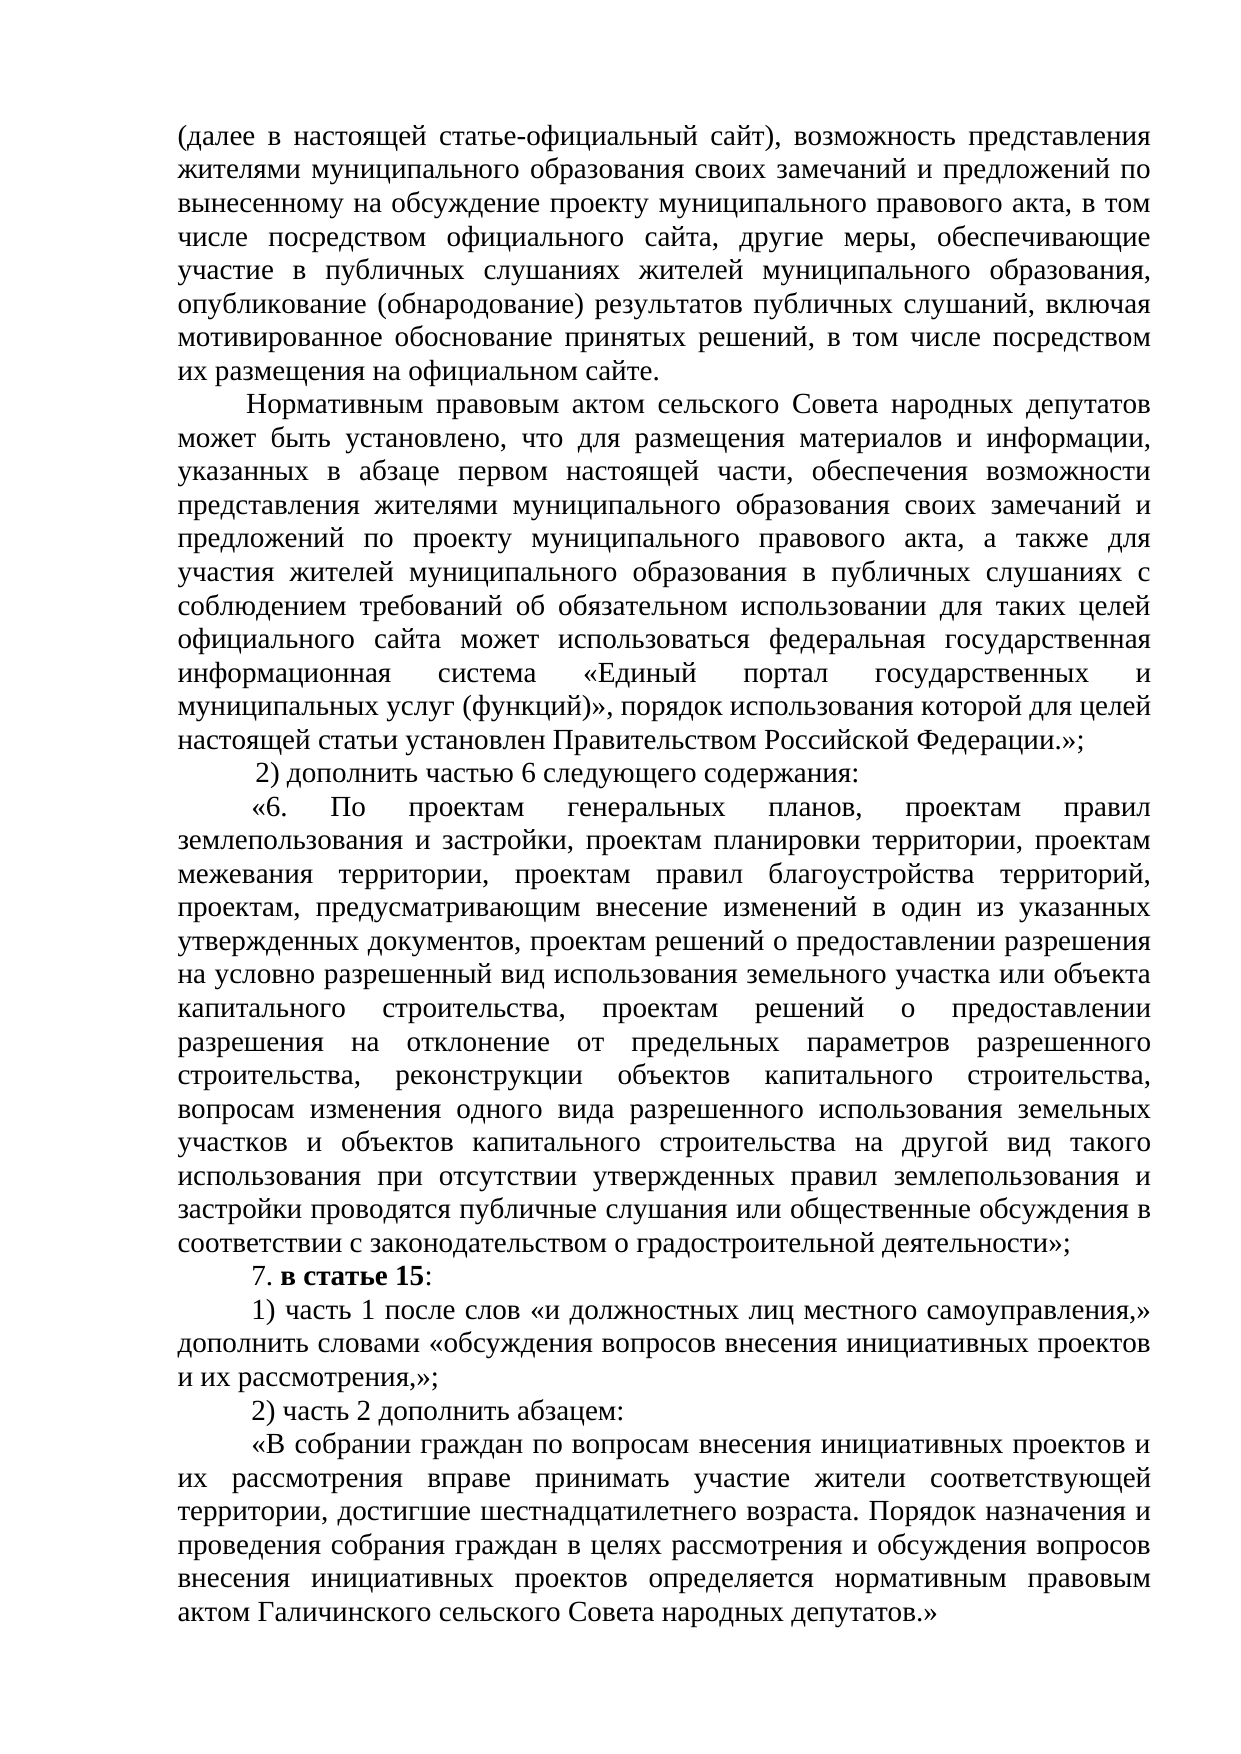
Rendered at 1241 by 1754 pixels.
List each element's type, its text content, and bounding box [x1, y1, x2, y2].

text «6. По проектам генеральных планов, проектам правил землепользования и застройки, проектам планировки территории, проектам межевания территории, проектам правил благоустройства территорий, проектам, предусматривающим внесение изменений в один из указанных утвержденных документов, проектам решений о предоставлении разрешения на условно разрешенный вид использования земельного участка или объекта капитального строительства, проектам решений о предоставлении разрешения на отклонение от предельных параметров разрешенного строительства, реконструкции объектов капитального строительства, вопросам изменения одного вида разрешенного использования земельных участков и объектов капитального строительства на другой вид такого использования при отсутствии утвержденных правил землепользования и застройки проводятся публичные слушания или общественные обсуждения в соответствии с законодательством о градостроительной деятельности»; [177, 789, 1152, 1258]
text Нормативным правовым актом сельского Совета народных депутатов может быть установлено, что для размещения материалов и информации, указанных в абзаце первом настоящей части, обеспечения возможности представления жителями муниципального образования своих замечаний и предложений по проекту муниципального правового акта, а также для участия жителей муниципального образования в публичных слушаниях с соблюдением требований об обязательном использовании для таких целей официального сайта может использоваться федеральная государственная информационная система «Единый портал государственных и муниципальных услуг (функций)», порядок использования которой для целей настоящей статьи установлен Правительством Российской Федерации.»; [177, 386, 1152, 755]
text «В собрании граждан по вопросам внесения инициативных проектов и их рассмотрения вправе принимать участие жители соответствующей территории, достигшие шестнадцатилетнего возраста. Порядок назначения и проведения собрания граждан в целях рассмотрения и обсуждения вопросов внесения инициативных проектов определяется нормативным правовым актом Галичинского сельского Совета народных депутатов.» [177, 1426, 1152, 1627]
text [177, 118, 1152, 386]
text 1) часть 1 после слов «и должностных лиц местного самоуправления,» дополнить словами «обсуждения вопросов внесения инициативных проектов и их рассмотрения,»; [177, 1292, 1152, 1393]
text 2) дополнить частью 6 следующего содержания: [177, 755, 1152, 789]
text 7. в статье 15: [177, 1258, 1152, 1292]
text 2) часть 2 дополнить абзацем: [177, 1393, 1152, 1426]
